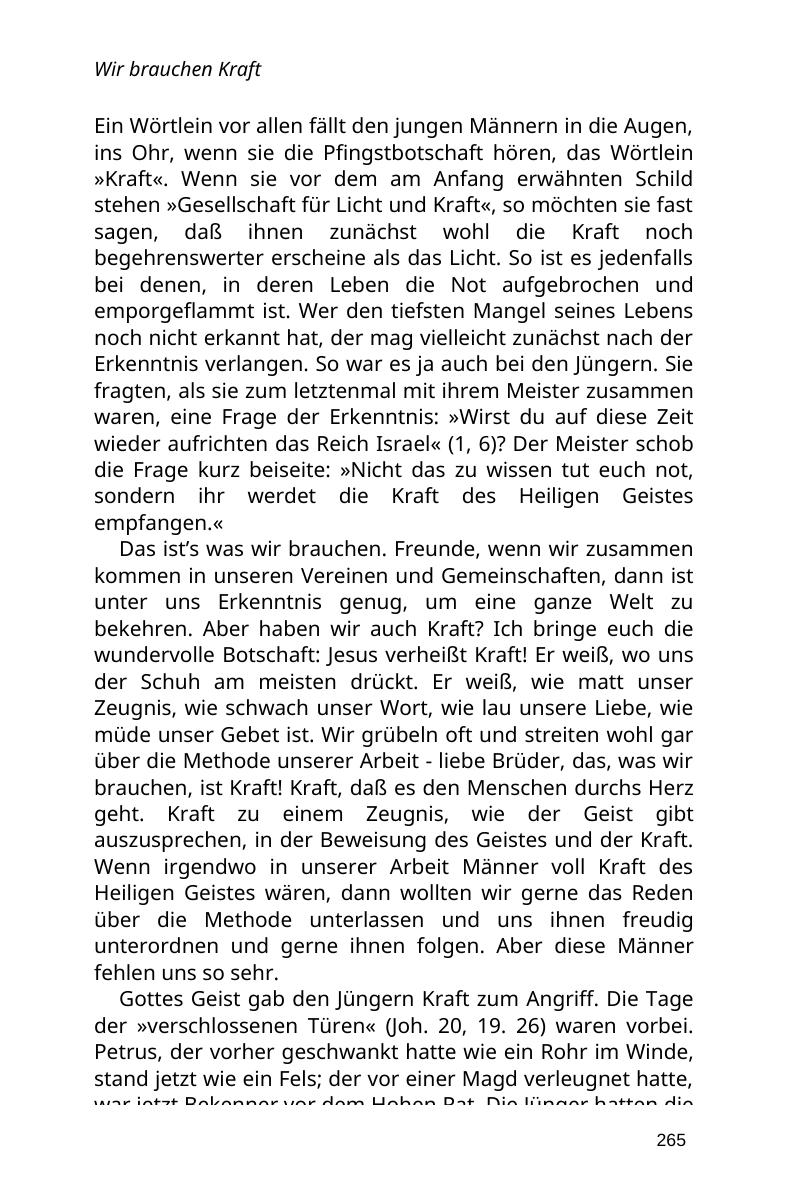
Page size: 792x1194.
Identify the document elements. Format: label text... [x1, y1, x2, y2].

text Ein Wörtlein vor allen fällt den jungen Männern in die Augen, ins Ohr, wenn sie die Pfingstbotschaft hören, das Wörtlein »Kraft«. Wenn sie vor dem am Anfang erwähnten Schild stehen »Gesellschaft für Licht und Kraft«, so möchten sie fast sagen, daß ihnen zunächst wohl die Kraft noch begehrenswerter erscheine als das Licht. So ist es jedenfalls bei denen, in deren Leben die Not aufgebrochen und emporgeflammt ist. Wer den tiefsten Mangel seines Lebens noch nicht erkannt hat, der mag vielleicht zunächst nach der Erkenntnis verlangen. So war es ja auch bei den Jüngern. Sie fragten, als sie zum letztenmal mit ihrem Meister zusammen waren, eine Frage der Erkenntnis: »Wirst du auf diese Zeit wieder aufrichten das Reich Israel« (1, 6)? Der Meister schob die Frage kurz beiseite: »Nicht das zu wissen tut euch not, sondern ihr werdet die Kraft des Heiligen Geistes empfangen.« [94, 112, 694, 536]
text 265 [656, 1132, 686, 1150]
text Wir brauchen Kraft [94, 60, 694, 80]
text Gottes Geist gab den Jüngern Kraft zum Angriff. Die Tage der »verschlossenen Türen« (Joh. 20, 19. 26) waren vorbei. Petrus, der vorher geschwankt hatte wie ein Rohr im Winde, stand jetzt wie ein Fels; der vor einer Magd verleugnet hatte, war jetzt Bekenner vor dem Hohen Rat. Die Jünger hatten die Kraft, die Versuchung zur Verleugnung abzuweisen. Sie hatten Kraft zu einem Wandel, daß sie Gnade fanden vor dem ganzen Volk und das Volk groß von ihnen hielt (5, 13). [94, 986, 694, 1105]
text Das ist’s was wir brauchen. Freunde, wenn wir zusammen kommen in unseren Vereinen und Gemeinschaften, dann ist unter uns Erkenntnis genug, um eine ganze Welt zu bekehren. Aber haben wir auch Kraft? Ich bringe euch die wundervolle Botschaft: Jesus verheißt Kraft! Er weiß, wo uns der Schuh am meisten drückt. Er weiß, wie matt unser Zeugnis, wie schwach unser Wort, wie lau unsere Liebe, wie müde unser Gebet ist. Wir grübeln oft und streiten wohl gar über die Methode unserer Arbeit - liebe Brüder, das, was wir brauchen, ist Kraft! Kraft, daß es den Menschen durchs Herz geht. Kraft zu einem Zeugnis, wie der Geist gibt auszusprechen, in der Beweisung des Geistes und der Kraft. Wenn irgendwo in unserer Arbeit Männer voll Kraft des Heiligen Geistes wären, dann wollten wir gerne das Reden über die Methode unterlassen und uns ihnen freudig unterordnen und gerne ihnen folgen. Aber diese Männer fehlen uns so sehr. [94, 536, 694, 986]
